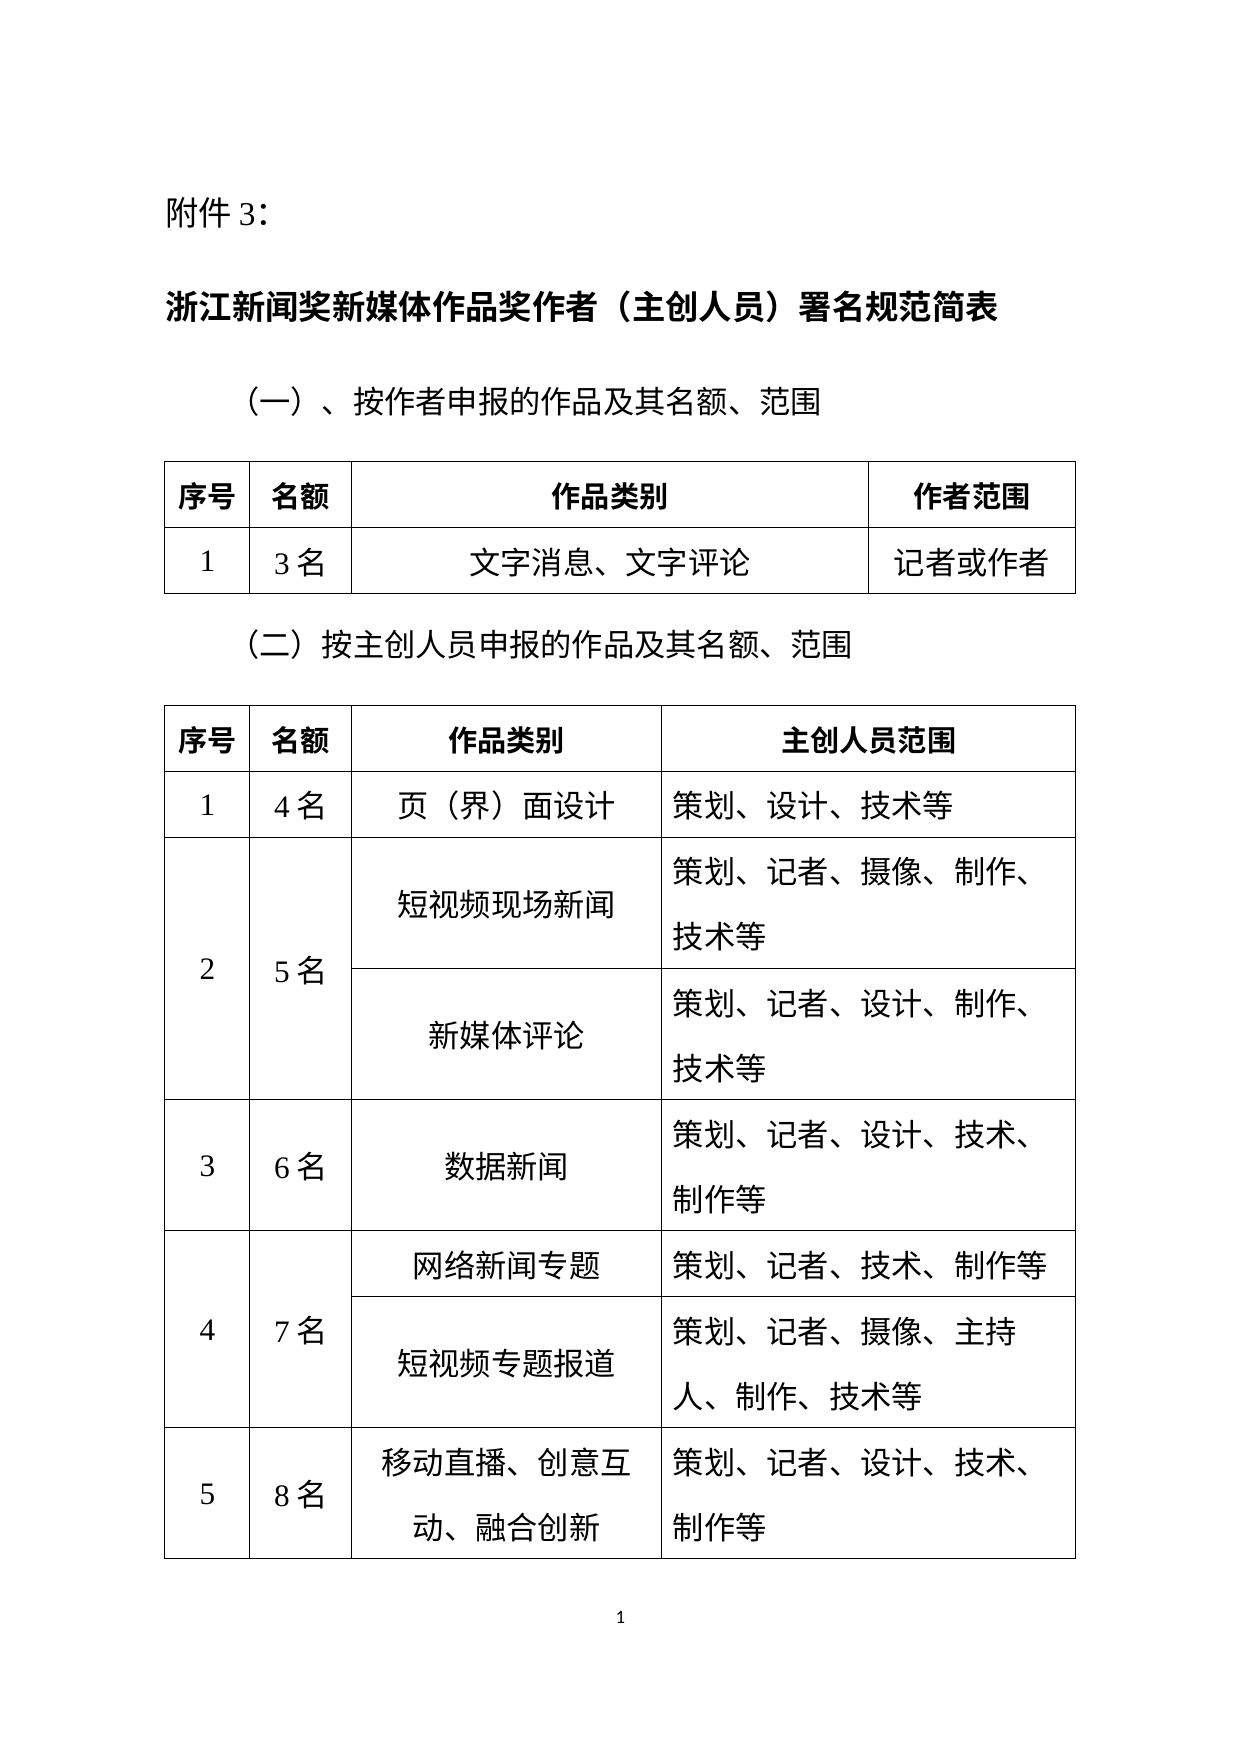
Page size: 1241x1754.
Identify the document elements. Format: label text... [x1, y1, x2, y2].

table_cell 策划、记者、设计、技术、制作等 [662, 1100, 1075, 1230]
table_cell 短视频现场新闻 [352, 838, 661, 968]
table_header 序号 [165, 462, 249, 527]
table_cell 策划、记者、设计、技术、制作等 [662, 1428, 1075, 1558]
table_cell 8名 [250, 1428, 351, 1558]
table_cell 策划、记者、设计、制作、技术等 [662, 969, 1075, 1099]
table_cell 4 [165, 1231, 249, 1427]
table_cell 网络新闻专题 [352, 1231, 661, 1296]
table_cell 策划、记者、摄像、主持人、制作、技术等 [662, 1297, 1075, 1427]
table_cell 数据新闻 [352, 1100, 661, 1230]
table_cell 2 [165, 838, 249, 1099]
table_cell 6名 [250, 1100, 351, 1230]
table_cell 页（界）面设计 [352, 772, 661, 837]
table_cell 3名 [250, 528, 351, 593]
text 浙江新闻奖新媒体作品奖作者（主创人员）署名规范简表 [165, 273, 1075, 338]
table_cell 5 [165, 1428, 249, 1558]
table_cell 5名 [250, 838, 351, 1099]
text （一）、按作者申报的作品及其名额、范围 [165, 367, 1075, 432]
table_cell 记者或作者 [869, 528, 1075, 593]
table_header 作品类别 [352, 462, 868, 527]
table_header 序号 [165, 706, 249, 771]
table_header 名额 [250, 462, 351, 527]
text 附件3： [165, 179, 1075, 244]
table_cell 新媒体评论 [352, 969, 661, 1099]
table_cell 短视频专题报道 [352, 1297, 661, 1427]
table_cell 3 [165, 1100, 249, 1230]
table_header 主创人员范围 [662, 706, 1075, 771]
table_cell 1 [165, 772, 249, 837]
table_cell 策划、记者、技术、制作等 [662, 1231, 1075, 1296]
table_header 作品类别 [352, 706, 661, 771]
table_cell 策划、记者、摄像、制作、技术等 [662, 838, 1075, 968]
table_cell 4名 [250, 772, 351, 837]
table_cell 策划、设计、技术等 [662, 772, 1075, 837]
table_cell 1 [165, 528, 249, 593]
table_cell 移动直播、创意互动、融合创新 [352, 1428, 661, 1558]
text （二）按主创人员申报的作品及其名额、范围 [165, 611, 1075, 676]
table_header 名额 [250, 706, 351, 771]
table_cell 7名 [250, 1231, 351, 1427]
table_header 作者范围 [869, 462, 1075, 527]
table_cell 文字消息、文字评论 [352, 528, 868, 593]
